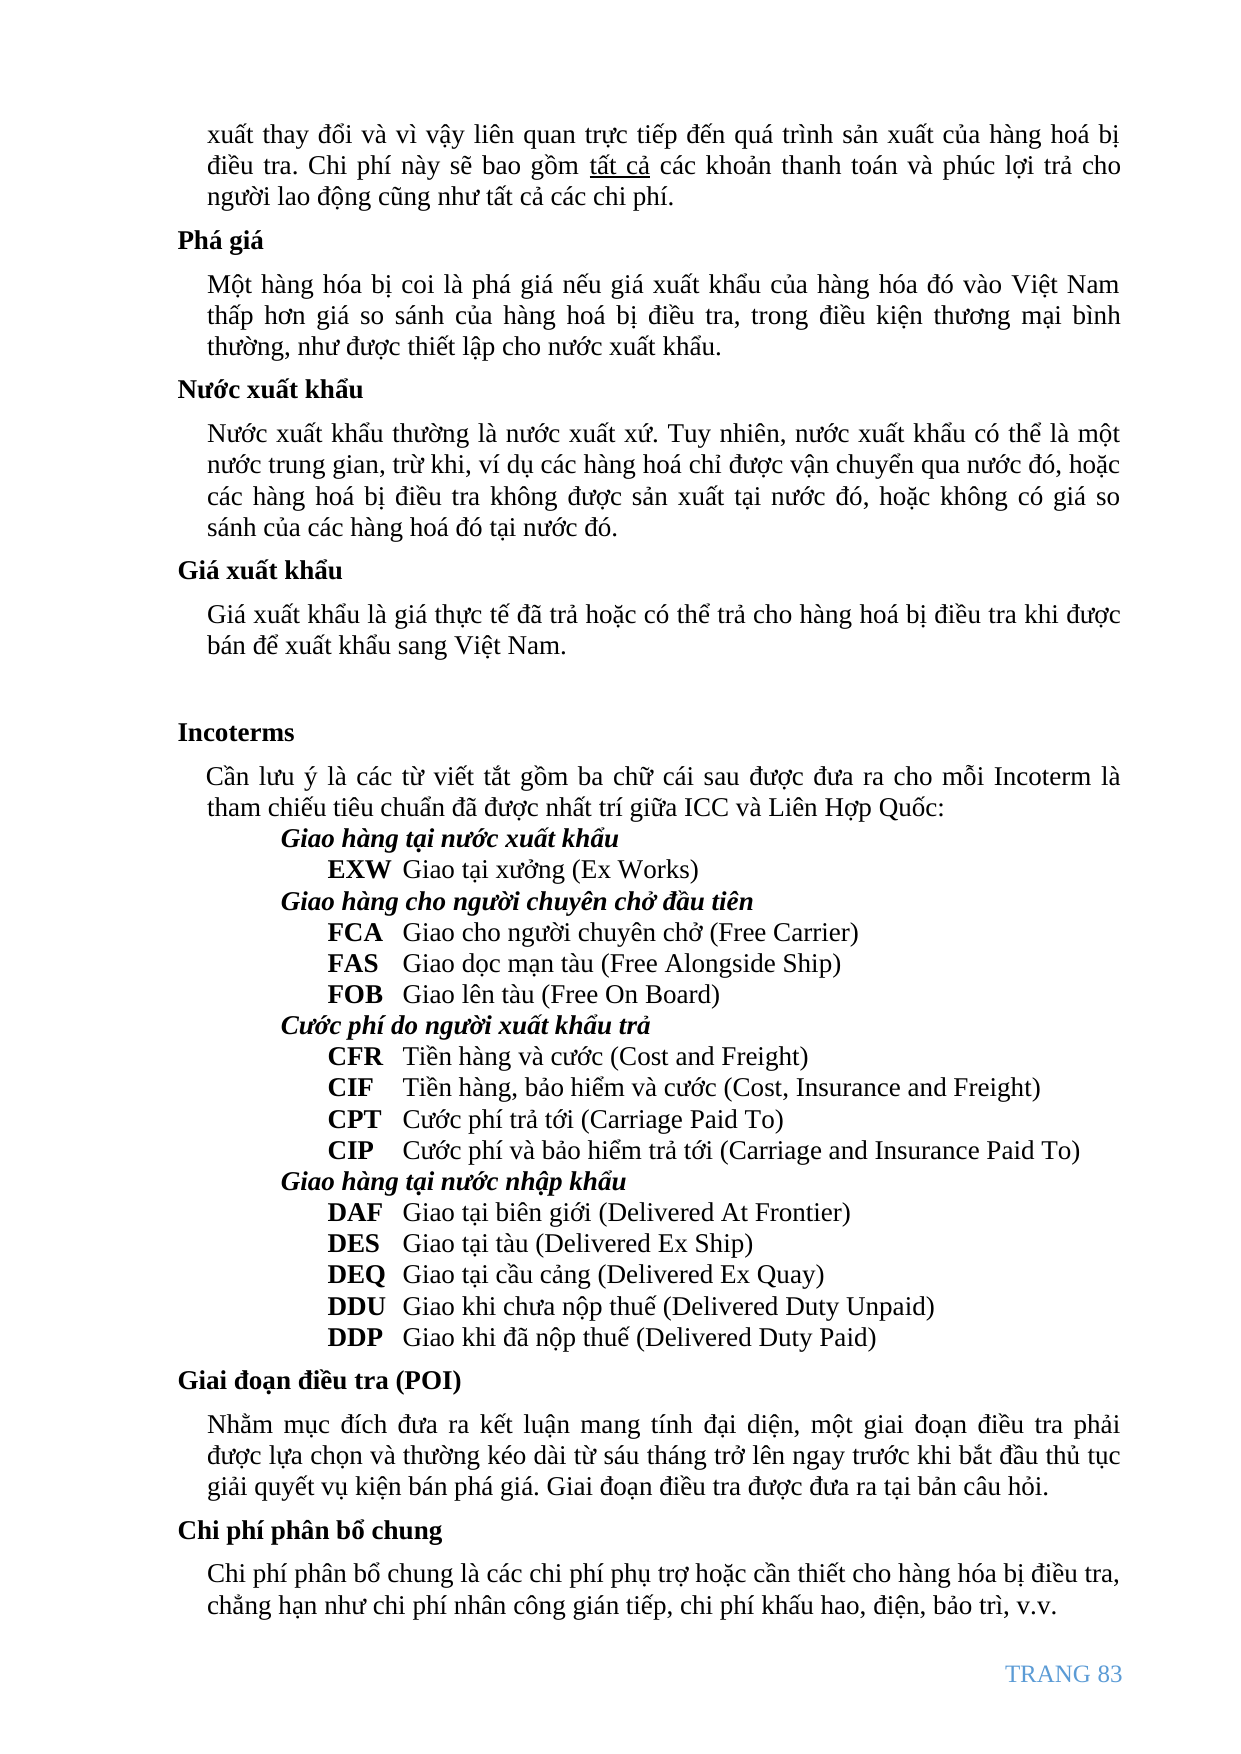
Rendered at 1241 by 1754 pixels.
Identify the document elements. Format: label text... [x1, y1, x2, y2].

text DEQ Giao tại cầu cảng (Delivered Ex Quay) [281, 1258, 1122, 1289]
text FAS Giao dọc mạn tàu (Free Alongside Ship) [281, 947, 1122, 978]
text DDU Giao khi chưa nộp thuế (Delivered Duty Unpaid) [281, 1289, 1122, 1321]
text Giai đoạn điều tra (POI) [177, 1364, 1122, 1396]
text DDP Giao khi đã nộp thuế (Delivered Duty Paid) [281, 1321, 1122, 1352]
text EXW Giao tại xưởng (Ex Works) [281, 853, 1122, 885]
text Một hàng hóa bị coi là phá giá nếu giá xuất khẩu của hàng hóa đó vào Việt Nam thấp hơn giá so sánh của hàng hoá bị điều tra, trong điều kiện thương mại bình thường, như được thiết lập cho nước xuất khẩu. [207, 268, 1122, 361]
text Chi phí phân bổ chung [177, 1514, 1122, 1545]
text CPT Cước phí trả tới (Carriage Paid To) [281, 1103, 1122, 1134]
text Nhằm mục đích đưa ra kết luận mang tính đại diện, một giai đoạn điều tra phải được lựa chọn và thường kéo dài từ sáu tháng trở lên ngay trước khi bắt đầu thủ tục giải quyết vụ kiện bán phá giá. Giai đoạn điều tra được đưa ra tại bản câu hỏi. [207, 1408, 1122, 1501]
text Phá giá [177, 224, 1122, 255]
text Nước xuất khẩu [177, 374, 1122, 405]
text CIF Tiền hàng, bảo hiểm và cước (Cost, Insurance and Freight) [281, 1072, 1122, 1103]
text Giá xuất khẩu [177, 554, 1122, 586]
text Giao hàng tại nước xuất khẩu [281, 822, 1122, 853]
text CIP Cước phí và bảo hiểm trả tới (Carriage and Insurance Paid To) [281, 1134, 1122, 1165]
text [207, 118, 1122, 212]
text DES Giao tại tàu (Delivered Ex Ship) [281, 1227, 1122, 1258]
text Chi phí phân bổ chung là các chi phí phụ trợ hoặc cần thiết cho hàng hóa bị điều tra, chẳng hạn như chi phí nhân công gián tiếp, chi phí khấu hao, điện, bảo trì, v.v. [207, 1558, 1122, 1620]
text Giao hàng tại nước nhập khẩu [281, 1165, 1122, 1196]
text Giao hàng cho người chuyên chở đầu tiên [281, 885, 1122, 916]
text FCA Giao cho người chuyên chở (Free Carrier) [281, 916, 1122, 947]
text DAF Giao tại biên giới (Delivered At Frontier) [281, 1196, 1122, 1227]
text CFR Tiền hàng và cước (Cost and Freight) [281, 1040, 1122, 1072]
text Nước xuất khẩu thường là nước xuất xứ. Tuy nhiên, nước xuất khẩu có thể là một nước trung gian, trừ khi, ví dụ các hàng hoá chỉ được vận chuyển qua nước đó, hoặc các hàng hoá bị điều tra không được sản xuất tại nước đó, hoặc không có giá so sánh của các hàng hoá đó tại nước đó. [207, 417, 1122, 542]
text Cần lưu ý là các từ viết tắt gồm ba chữ cái sau được đưa ra cho mỗi Incoterm là tham chiếu tiêu chuẩn đã được nhất trí giữa ICC và Liên Hợp Quốc: [206, 760, 1122, 822]
text Cước phí do người xuất khẩu trả [281, 1009, 1122, 1040]
text FOB Giao lên tàu (Free On Board) [281, 978, 1122, 1009]
text Incoterms [177, 716, 1122, 748]
text Giá xuất khẩu là giá thực tế đã trả hoặc có thể trả cho hàng hoá bị điều tra khi được bán để xuất khẩu sang Việt Nam. [207, 598, 1122, 660]
